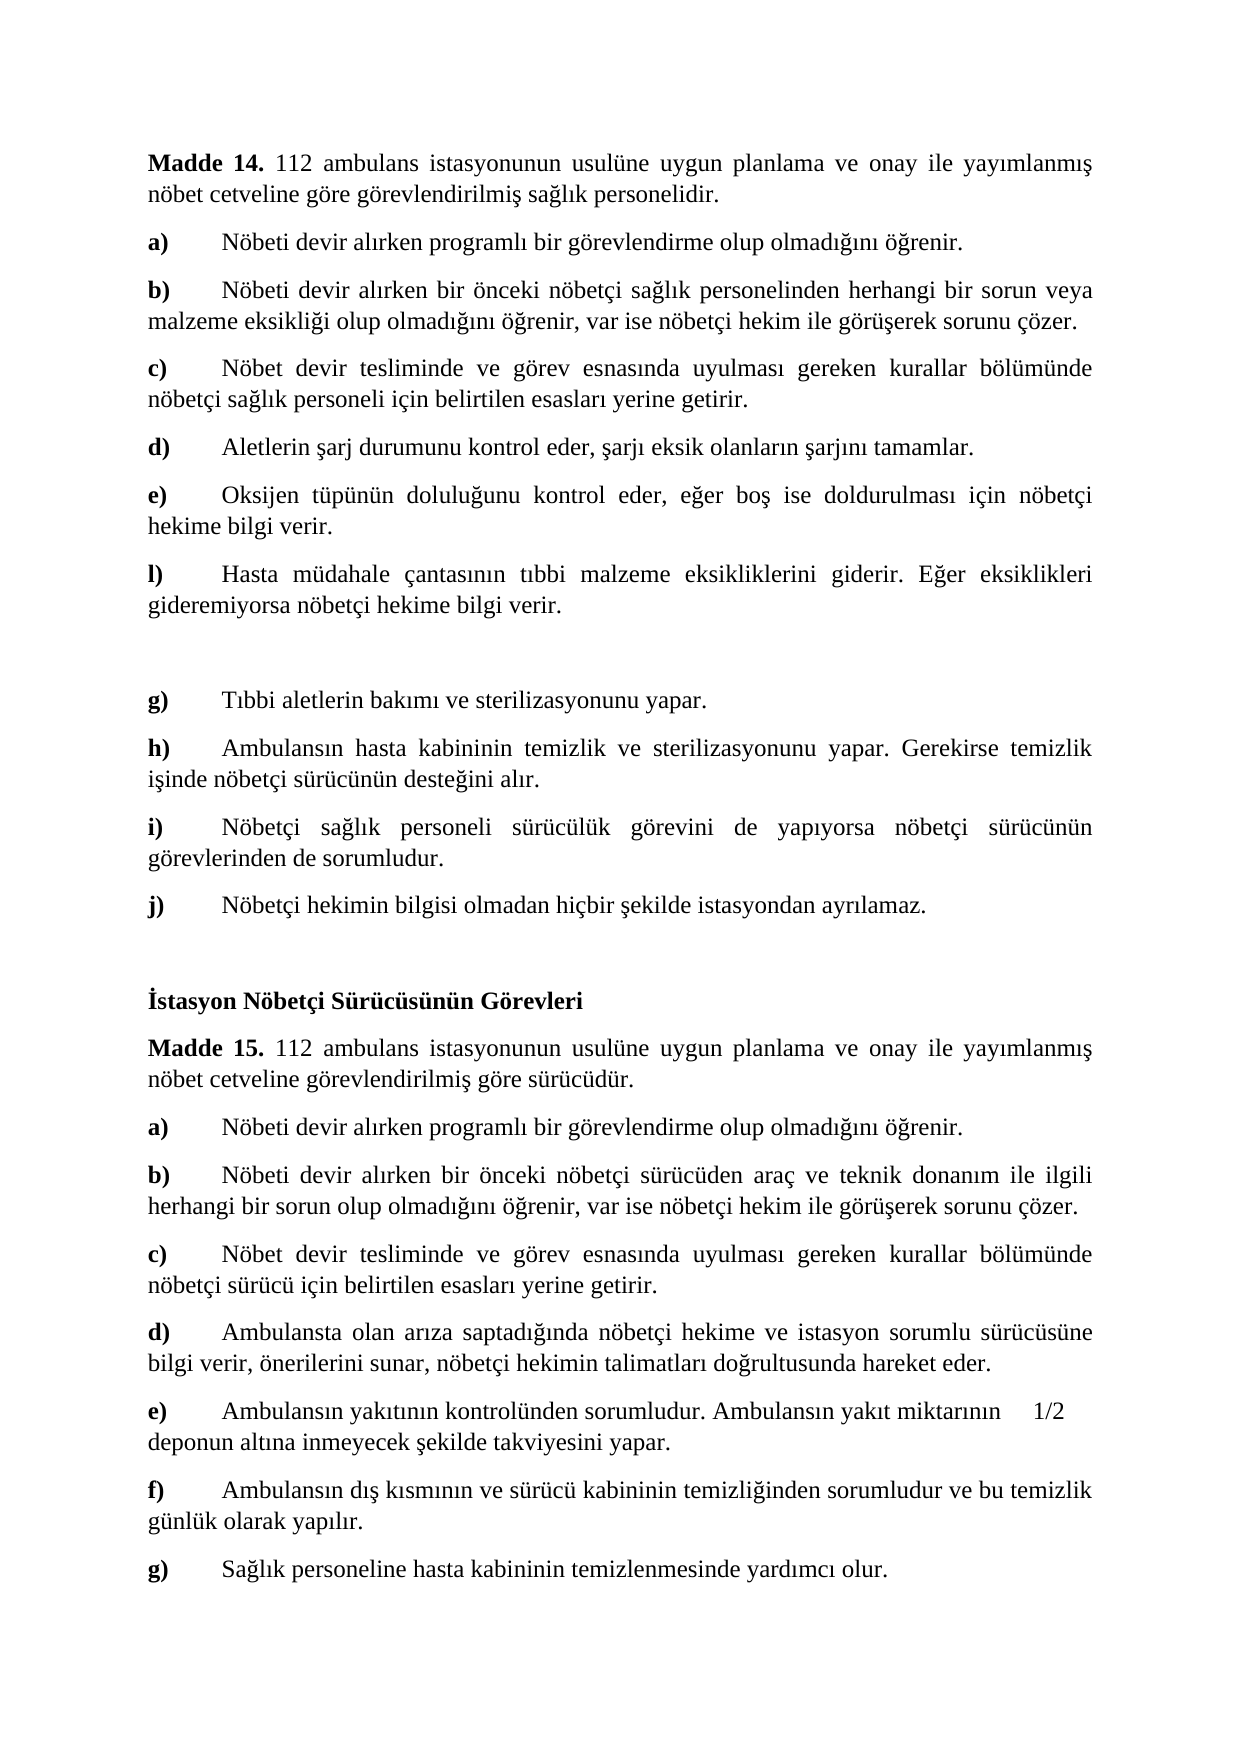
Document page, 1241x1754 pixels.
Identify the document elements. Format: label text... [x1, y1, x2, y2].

text e) Oksijen tüpünün doluluğunu kontrol eder, eğer boş ise doldurulması için nöbetçi hekime bilgi verir. [148, 480, 1094, 540]
text e) Ambulansın yakıtının kontrolünden sorumludur. Ambulansın yakıt miktarının 1/2 deponun altına inmeyecek şekilde takviyesini yapar. [148, 1396, 1094, 1456]
text b) Nöbeti devir alırken bir önceki nöbetçi sağlık personelinden herhangi bir sorun veya malzeme eksikliği olup olmadığını öğrenir, var ise nöbetçi hekim ile görüşerek sorunu çözer. [148, 275, 1094, 334]
text a) Nöbeti devir alırken programlı bir görevlendirme olup olmadığını öğrenir. [148, 227, 1094, 256]
text g) Sağlık personeline hasta kabininin temizlenmesinde yardımcı olur. [148, 1554, 1094, 1582]
text l) Hasta müdahale çantasının tıbbi malzeme eksikliklerini giderir. Eğer eksiklikleri gideremiyorsa nöbetçi hekime bilgi verir. [148, 559, 1094, 618]
text g) Tıbbi aletlerin bakımı ve sterilizasyonunu yapar. [148, 685, 1094, 714]
text a) Nöbeti devir alırken programlı bir görevlendirme olup olmadığını öğrenir. [148, 1112, 1094, 1141]
text c) Nöbet devir tesliminde ve görev esnasında uyulması gereken kurallar bölümünde nöbetçi sağlık personeli için belirtilen esasları yerine getirir. [148, 353, 1094, 413]
text Madde 15. 112 ambulans istasyonunun usulüne uygun planlama ve onay ile yayımlanmış nöbet cetveline görevlendirilmiş göre sürücüdür. [148, 1033, 1094, 1093]
text d) Ambulansta olan arıza saptadığında nöbetçi hekime ve istasyon sorumlu sürücüsüne bilgi verir, önerilerini sunar, nöbetçi hekimin talimatları doğrultusunda hareket eder. [148, 1317, 1094, 1377]
text f) Ambulansın dış kısmının ve sürücü kabininin temizliğinden sorumludur ve bu temizlik günlük olarak yapılır. [148, 1475, 1094, 1535]
text i) Nöbetçi sağlık personeli sürücülük görevini de yapıyorsa nöbetçi sürücünün görevlerinden de sorumludur. [148, 812, 1094, 871]
text b) Nöbeti devir alırken bir önceki nöbetçi sürücüden araç ve teknik donanım ile ilgili herhangi bir sorun olup olmadığını öğrenir, var ise nöbetçi hekim ile görüşerek sorunu çözer. [148, 1160, 1094, 1220]
text d) Aletlerin şarj durumunu kontrol eder, şarjı eksik olanların şarjını tamamlar. [148, 432, 1094, 461]
text h) Ambulansın hasta kabininin temizlik ve sterilizasyonunu yapar. Gerekirse temizlik işinde nöbetçi sürücünün desteğini alır. [148, 733, 1094, 793]
text c) Nöbet devir tesliminde ve görev esnasında uyulması gereken kurallar bölümünde nöbetçi sürücü için belirtilen esasları yerine getirir. [148, 1239, 1094, 1298]
text Madde 14. 112 ambulans istasyonunun usulüne uygun planlama ve onay ile yayımlanmış nöbet cetveline göre görevlendirilmiş sağlık personelidir. [148, 148, 1094, 208]
text j) Nöbetçi hekimin bilgisi olmadan hiçbir şekilde istasyondan ayrılamaz. [148, 890, 1094, 919]
text İstasyon Nöbetçi Sürücüsünün Görevleri [148, 986, 1094, 1014]
